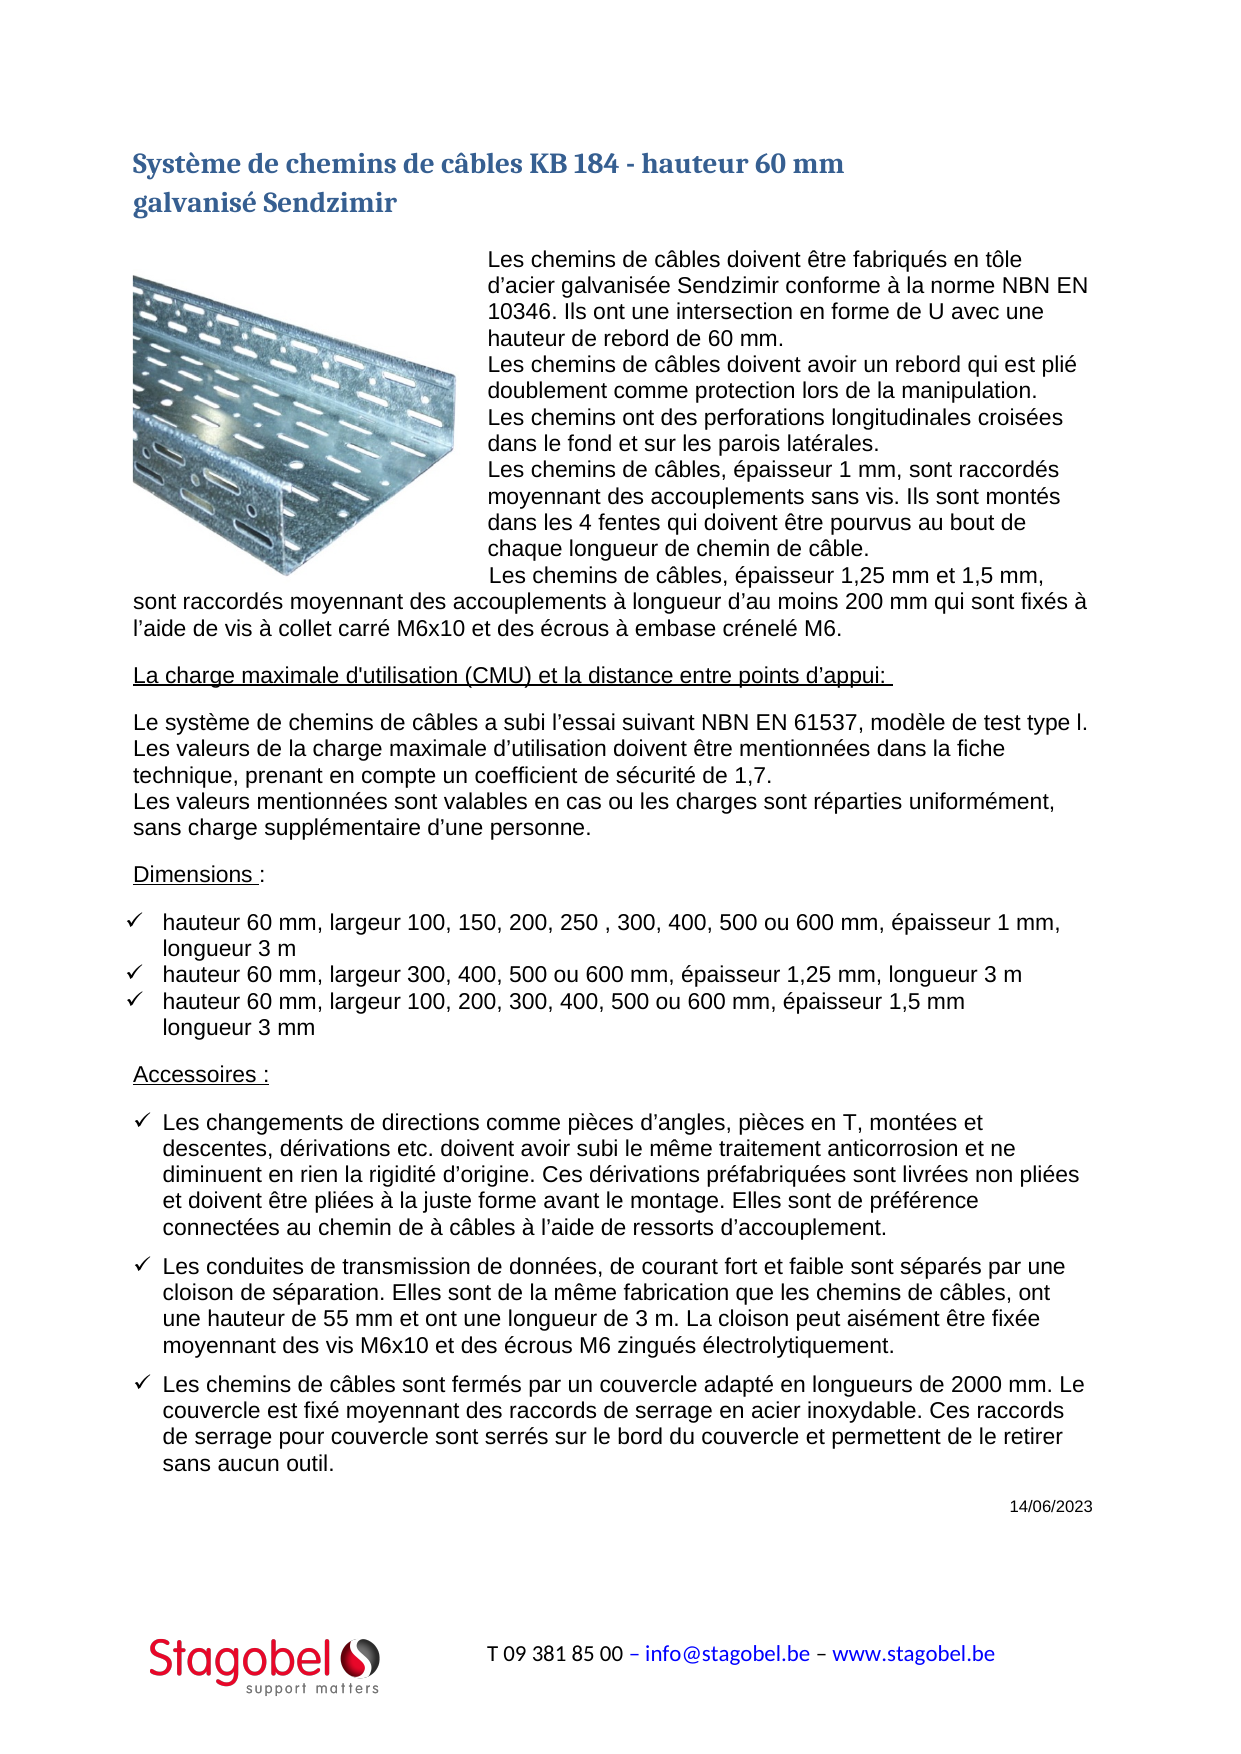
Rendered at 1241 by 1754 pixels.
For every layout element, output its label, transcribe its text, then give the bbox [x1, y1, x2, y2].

list Les changements de directions comme pièces d’angles, pièces en T, montées et descentes, dérivations etc. doivent avoir subi le même traitement anticorrosion et ne diminuent en rien la rigidité d’origine. Ces dérivations préfabriquées sont livrées non pliées et doivent être pliées à la juste forme avant le montage. Elles sont de préférence connectées au chemin de à câbles à l’aide de ressorts d’accouplement. [133, 1108, 1093, 1240]
picture [144, 1638, 388, 1697]
list hauteur 60 mm, largeur 100, 150, 200, 250 , 300, 400, 500 ou 600 mm, épaisseur 1 mm, longueur 3 m [125, 909, 1093, 961]
text Le système de chemins de câbles a subi l’essai suivant NBN EN 61537, modèle de test type l. Les valeurs de la charge maximale d’utilisation doivent être mentionnées dans la fiche technique, prenant en compte un coefficient de sécurité de 1,7. Les valeurs mentionnées sont valables en cas ou les charges sont réparties uniformément, sans charge supplémentaire d’une personne. [133, 709, 1093, 841]
text Les chemins de câbles, épaisseur 1,25 mm et 1,5 mm, sont raccordés moyennant des accouplements à longueur d’au moins 200 mm qui sont fixés à l’aide de vis à collet carré M6x10 et des écrous à embase crénelé M6. [133, 562, 1093, 641]
text Les chemins de câbles doivent être fabriqués en tôle d’acier galvanisée Sendzimir conforme à la norme NBN EN 10346. Ils ont une intersection en forme de U avec une hauteur de rebord de 60 mm. Les chemins de câbles doivent avoir un rebord qui est plié doublement comme protection lors de la manipulation. Les chemins ont des perforations longitudinales croisées dans le fond et sur les parois latérales. Les chemins de câbles, épaisseur 1 mm, sont raccordés moyennant des accouplements sans vis. Ils sont montés dans les 4 fentes qui doivent être pourvus au bout de chaque longueur de chemin de câble. [487, 246, 1093, 562]
list hauteur 60 mm, largeur 100, 200, 300, 400, 500 ou 600 mm, épaisseur 1,5 mm longueur 3 mm [125, 988, 1093, 1040]
text Dimensions : [133, 861, 1093, 888]
subtitle Système de chemins de câbles KB 184 - hauteur 60 mm galvanisé Sendzimir [133, 148, 1093, 220]
list hauteur 60 mm, largeur 300, 400, 500 ou 600 mm, épaisseur 1,25 mm, longueur 3 m [125, 961, 1093, 988]
picture [132, 269, 464, 584]
list Les chemins de câbles sont fermés par un couvercle adapté en longueurs de 2000 mm. Le couvercle est fixé moyennant des raccords de serrage en acier inoxydable. Ces raccords de serrage pour couvercle sont serrés sur le bord du couvercle et permettent de le retirer sans aucun outil. [133, 1371, 1093, 1476]
text La charge maximale d'utilisation (CMU) et la distance entre points d’appui: [133, 662, 1093, 688]
list Les conduites de transmission de données, de courant fort et faible sont séparés par une cloison de séparation. Elles sont de la même fabrication que les chemins de câbles, ont une hauteur de 55 mm et ont une longueur de 3 m. La cloison peut aisément être fixée moyennant des vis M6x10 et des écrous M6 zingués électrolytiquement. [133, 1253, 1093, 1358]
text Accessoires : [133, 1061, 1093, 1088]
